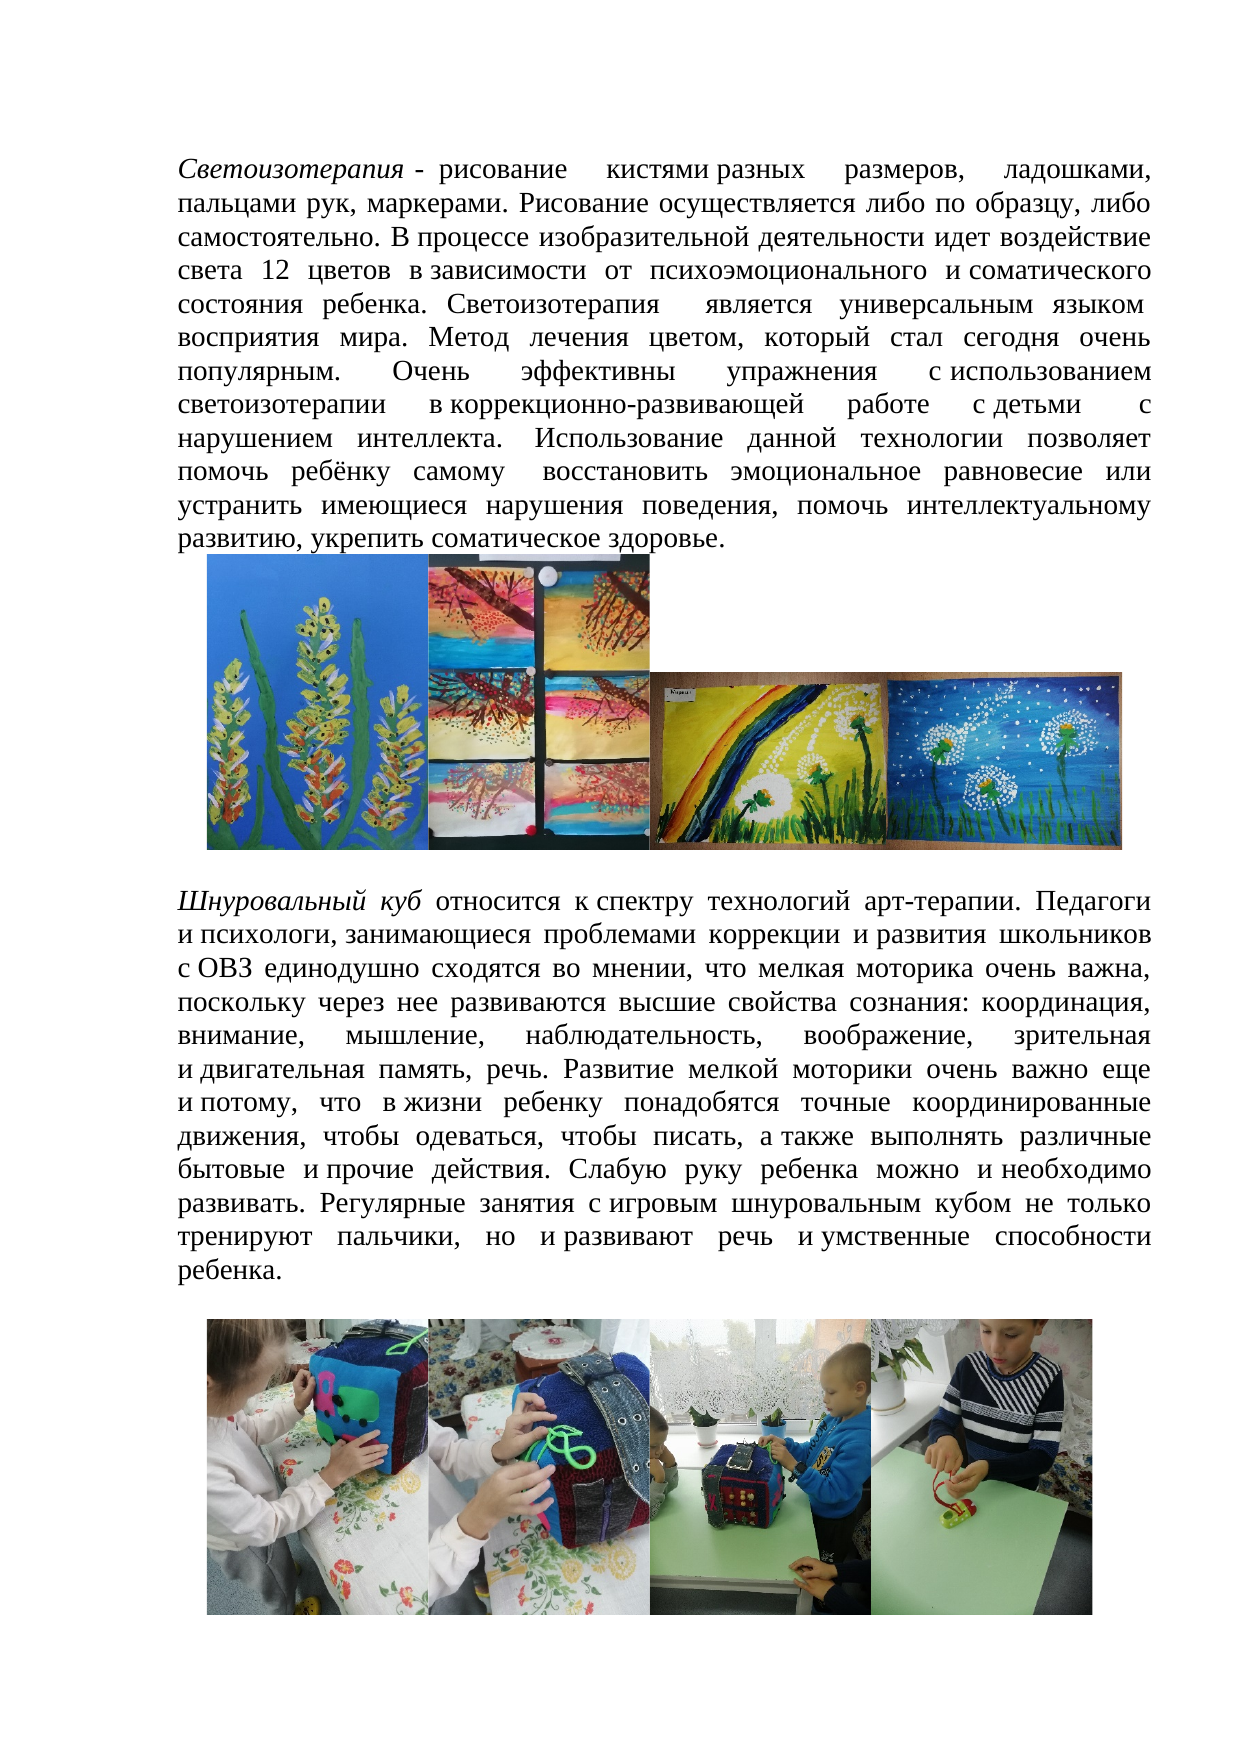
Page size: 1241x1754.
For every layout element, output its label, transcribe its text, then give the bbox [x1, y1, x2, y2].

picture [206, 1319, 1093, 1615]
text Шнуровальный куб относится к спектру технологий арт-терапии. Педагоги и психологи, занимающиеся проблемами коррекции и развития школьников с ОВЗ единодушно сходятся во мнении, что мелкая моторика очень важна, поскольку через нее развиваются высшие свойства сознания: координация, внимание, мышление, наблюдательность, воображение, зрительная и двигательная память, речь. Развитие мелкой моторики очень важно еще и потому, что в жизни ребенку понадобятся точные координированные движения, чтобы одеваться, чтобы писать, а также выполнять различные бытовые и прочие действия. Слабую руку ребенка можно и необходимо развивать. Регулярные занятия с игровым шнуровальным кубом не только тренируют пальчики, но и развивают речь и умственные способности ребенка. [177, 849, 1152, 1286]
text Светоизотерапия - рисование кистями разных размеров, ладошками, пальцами рук, маркерами. Рисование осуществляется либо по образцу, либо самостоятельно. В процессе изобразительной деятельности идет воздействие света 12 цветов в зависимости от психоэмоционального и соматического состояния ребенка. Светоизотерапия является универсальным языком восприятия мира. Метод лечения цветом, который стал сегодня очень популярным. Очень эффективны упражнения с использованием cветоизотерапии в коррекционно-развивающей работе с детьми с нарушением интеллекта. Использование данной технологии позволяет помочь ребёнку самому восстановить эмоциональное равновесие или устранить имеющиеся нарушения поведения, помочь интеллектуальному развитию, укрепить соматическое здоровье. [177, 118, 1152, 554]
picture [206, 554, 1123, 850]
